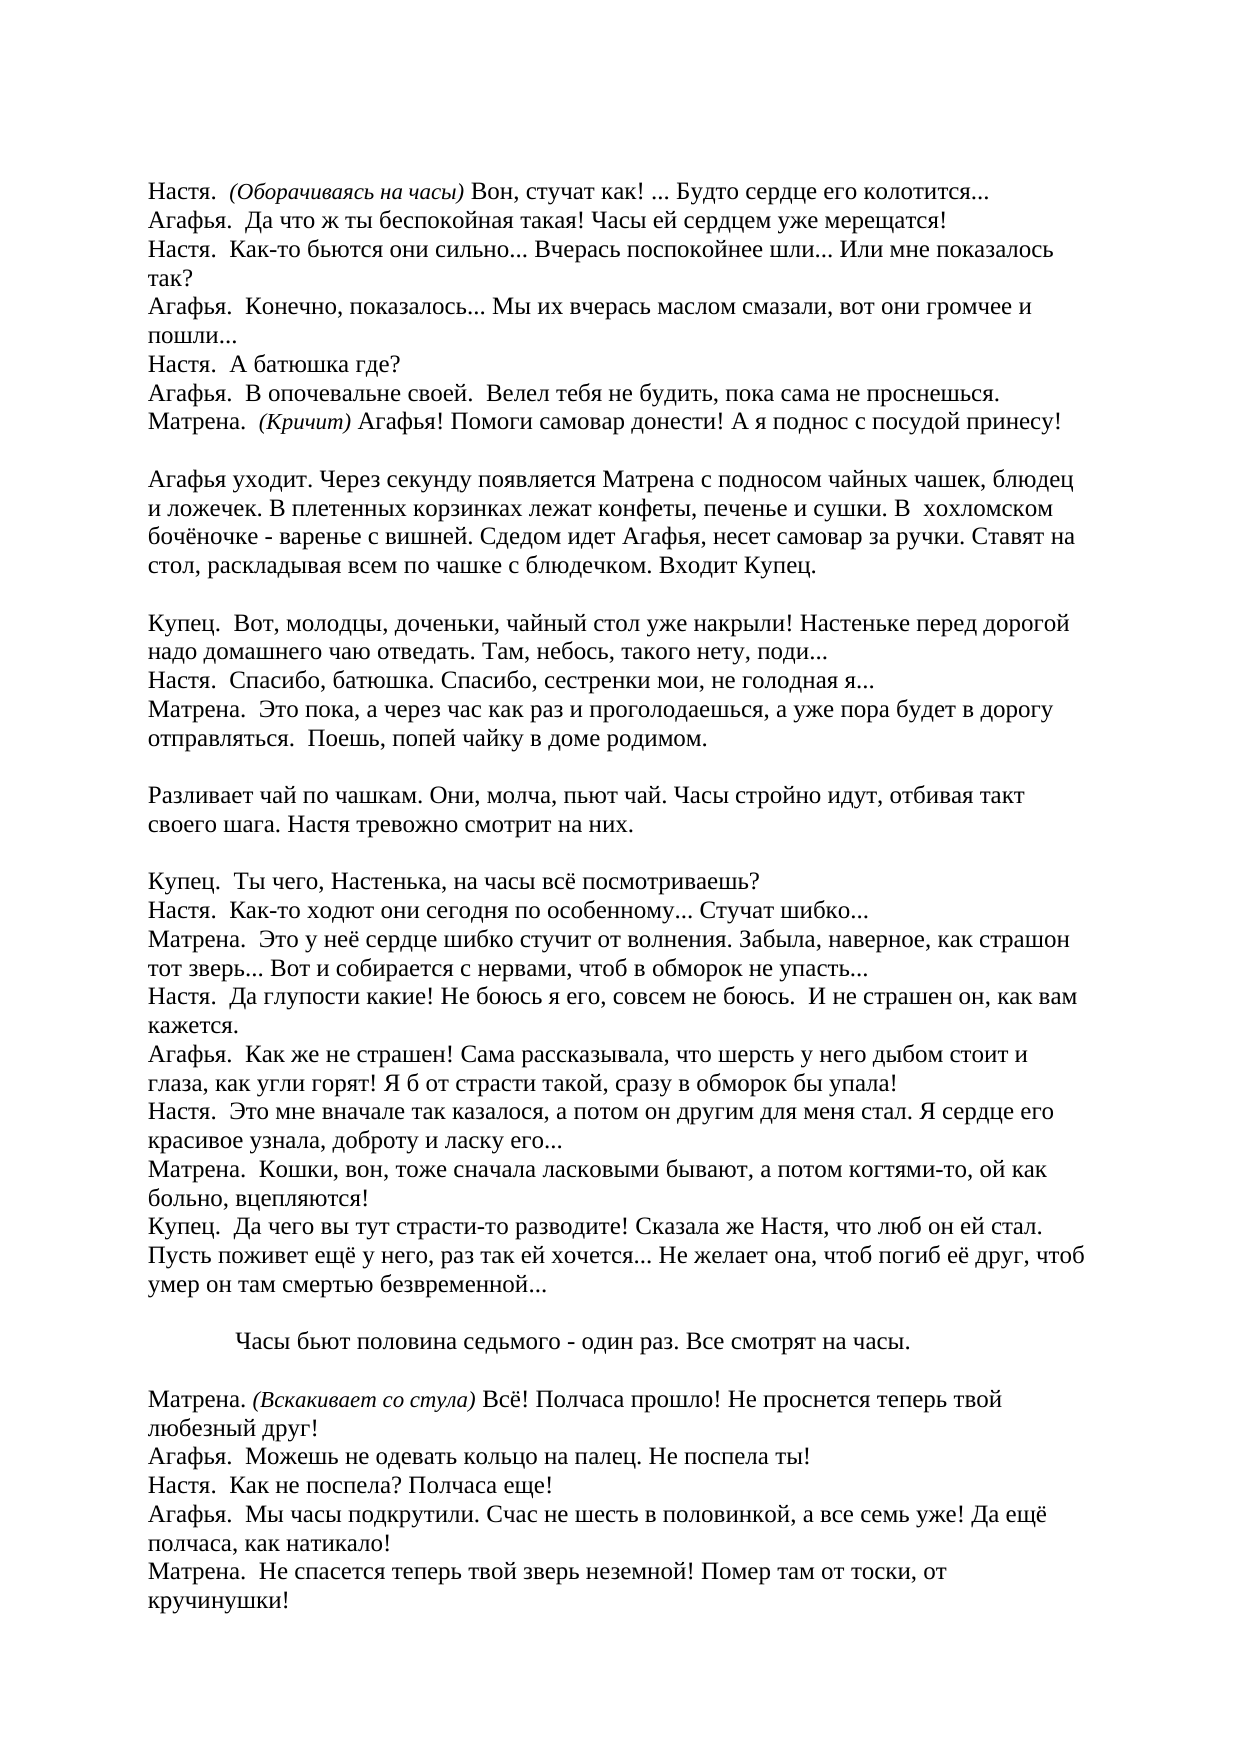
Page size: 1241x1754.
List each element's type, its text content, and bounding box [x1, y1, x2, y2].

text Настя. Спасибо, батюшка. Спасибо, сестренки мои, не голодная я... [148, 665, 1093, 694]
text Матрена. (Вскакивает со стула) Всё! Полчаса прошло! Не проснется теперь твой любезный друг! [148, 1384, 1093, 1441]
text Настя. (Оборачиваясь на часы) Вон, стучат как! ... Будто сердце его колотится... [148, 176, 1093, 205]
text Разливает чай по чашкам. Они, молча, пьют чай. Часы стройно идут, отбивая такт своего шага. Настя тревожно смотрит на них. [148, 780, 1093, 838]
text Матрена. Кошки, вон, тоже сначала ласковыми бывают, а потом когтями-то, ой как больно, вцепляются! [148, 1154, 1093, 1211]
text Купец. Да чего вы тут страсти-то разводите! Сказала же Настя, что люб он ей стал. Пусть поживет ещё у него, раз так ей хочется... Не желает она, чтоб погиб её друг, чтоб умер он там смертью безвременной... [148, 1211, 1093, 1298]
text Купец. Ты чего, Настенька, на часы всё посмотриваешь? [148, 866, 1093, 895]
text Матрена. (Кричит) Агафья! Помоги самовар донести! А я поднос с посудой принесу! [148, 406, 1093, 435]
text Матрена. Это пока, а через час как раз и проголодаешься, а уже пора будет в дорогу отправляться. Поешь, попей чайку в доме родимом. [148, 694, 1093, 751]
text Матрена. Это у неё сердце шибко стучит от волнения. Забыла, наверное, как страшон тот зверь... Вот и собирается с нервами, чтоб в обморок не упасть... [148, 924, 1093, 981]
text Агафья. Как же не страшен! Сама рассказывала, что шерсть у него дыбом стоит и глаза, как угли горят! Я б от страсти такой, сразу в обморок бы упала! [148, 1039, 1093, 1096]
text Агафья. Можешь не одевать кольцо на палец. Не поспела ты! [148, 1441, 1093, 1470]
text Настя. Как-то ходют они сегодня по особенному... Стучат шибко... [148, 895, 1093, 924]
text Агафья. Да что ж ты беспокойная такая! Часы ей сердцем уже мерещатся! [148, 205, 1093, 234]
text Настя. Да глупости какие! Не боюсь я его, совсем не боюсь. И не страшен он, как вам кажется. [148, 981, 1093, 1039]
text Часы бьют половина седьмого - один раз. Все смотрят на часы. [148, 1326, 1093, 1355]
text Настя. А батюшка где? [148, 349, 1093, 378]
text Агафья. В опочевальне своей. Велел тебя не будить, пока сама не проснешься. [148, 378, 1093, 406]
text Матрена. Не спасется теперь твой зверь неземной! Помер там от тоски, от кручинушки! [148, 1556, 1093, 1614]
text Агафья. Конечно, показалось... Мы их вчерась маслом смазали, вот они громчее и пошли... [148, 291, 1093, 349]
text Агафья уходит. Через секунду появляется Матрена с подносом чайных чашек, блюдец и ложечек. В плетенных корзинках лежат конфеты, печенье и сушки. В хохломском бочёночке - варенье с вишней. Сдедом идет Агафья, несет самовар за ручки. Ставят на стол, раскладывая всем по чашке с блюдечком. Входит Купец. [148, 464, 1093, 579]
text Агафья. Мы часы подкрутили. Счас не шесть в половинкой, а все семь уже! Да ещё полчаса, как натикало! [148, 1499, 1093, 1556]
text Настя. Как-то бьются они сильно... Вчерась поспокойнее шли... Или мне показалось так? [148, 234, 1093, 291]
text Настя. Это мне вначале так казалося, а потом он другим для меня стал. Я сердце его красивое узнала, доброту и ласку его... [148, 1096, 1093, 1154]
text Настя. Как не поспела? Полчаса еще! [148, 1470, 1093, 1499]
text Купец. Вот, молодцы, доченьки, чайный стол уже накрыли! Настеньке перед дорогой надо домашнего чаю отведать. Там, небось, такого нету, поди... [148, 608, 1093, 665]
